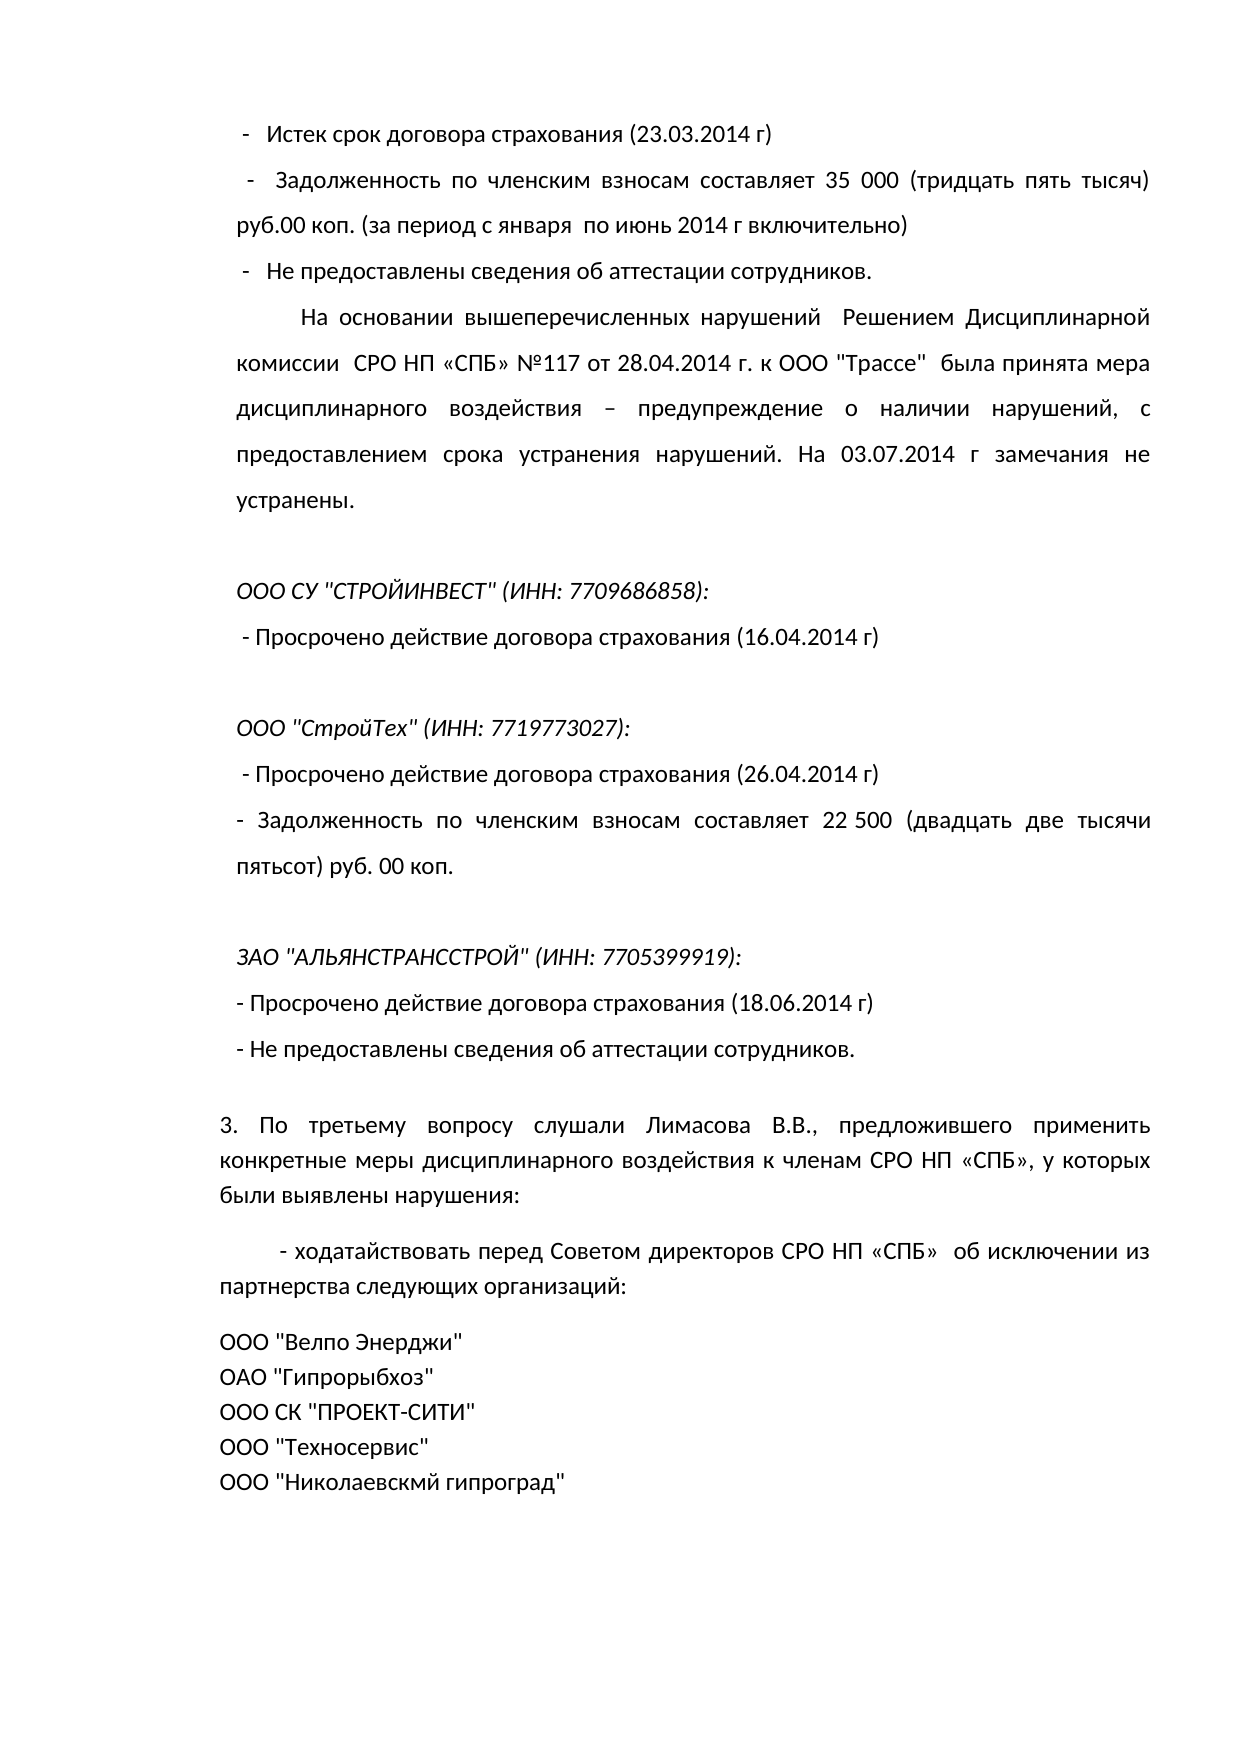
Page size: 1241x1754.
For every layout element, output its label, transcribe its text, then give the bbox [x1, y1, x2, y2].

text - Не предоставлены сведения об аттестации сотрудников. [236, 255, 1152, 286]
text ЗАО "АЛЬЯНСТРАНССТРОЙ" (ИНН: 7705399919): [236, 941, 1152, 972]
text - Истек срок договора страхования (23.03.2014 г) [236, 118, 1152, 149]
text ООО "СтройТех" (ИНН: 7719773027): [236, 713, 1152, 743]
text - Просрочено действие договора страхования (18.06.2014 г) [236, 987, 1152, 1017]
text ООО СУ "СТРОЙИНВЕСТ" (ИНН: 7709686858): [236, 575, 1152, 606]
text - Задолженность по членским взносам составляет 22 500 (двадцать две тысячи пятьсот) руб. 00 коп. [236, 804, 1152, 880]
text - Не предоставлены сведения об аттестации сотрудников. [236, 1033, 1152, 1063]
text ООО "Техносервис" [219, 1431, 1152, 1461]
text ООО "Николаевскмй гипроград" [219, 1466, 1152, 1496]
text ОАО "Гипрорыбхоз" [219, 1361, 1152, 1391]
text 3. По третьему вопросу слушали Лимасова В.В., предложившего применить конкретные меры дисциплинарного воздействия к членам СРО НП «СПБ», у которых были выявлены нарушения: [219, 1109, 1152, 1209]
text ООО СК "ПРОЕКТ-СИТИ" [219, 1396, 1152, 1426]
text ООО "Велпо Энерджи" [219, 1326, 1152, 1356]
text - Просрочено действие договора страхования (16.04.2014 г) [236, 621, 1152, 652]
text - Задолженность по членским взносам составляет 35 000 (тридцать пять тысяч) руб.00 коп. (за период с января по июнь 2014 г включительно) [236, 164, 1152, 240]
text - Просрочено действие договора страхования (26.04.2014 г) [236, 758, 1152, 789]
text - ходатайствовать перед Советом директоров СРО НП «СПБ» об исключении из партнерства следующих организаций: [219, 1235, 1152, 1300]
text На основании вышеперечисленных нарушений Решением Дисциплинарной комиссии СРО НП «СПБ» №117 от 28.04.2014 г. к ООО "Трассе" была принята мера дисциплинарного воздействия – предупреждение о наличии нарушений, с предоставлением срока устранения нарушений. На 03.07.2014 г замечания не устранены. [236, 301, 1152, 514]
